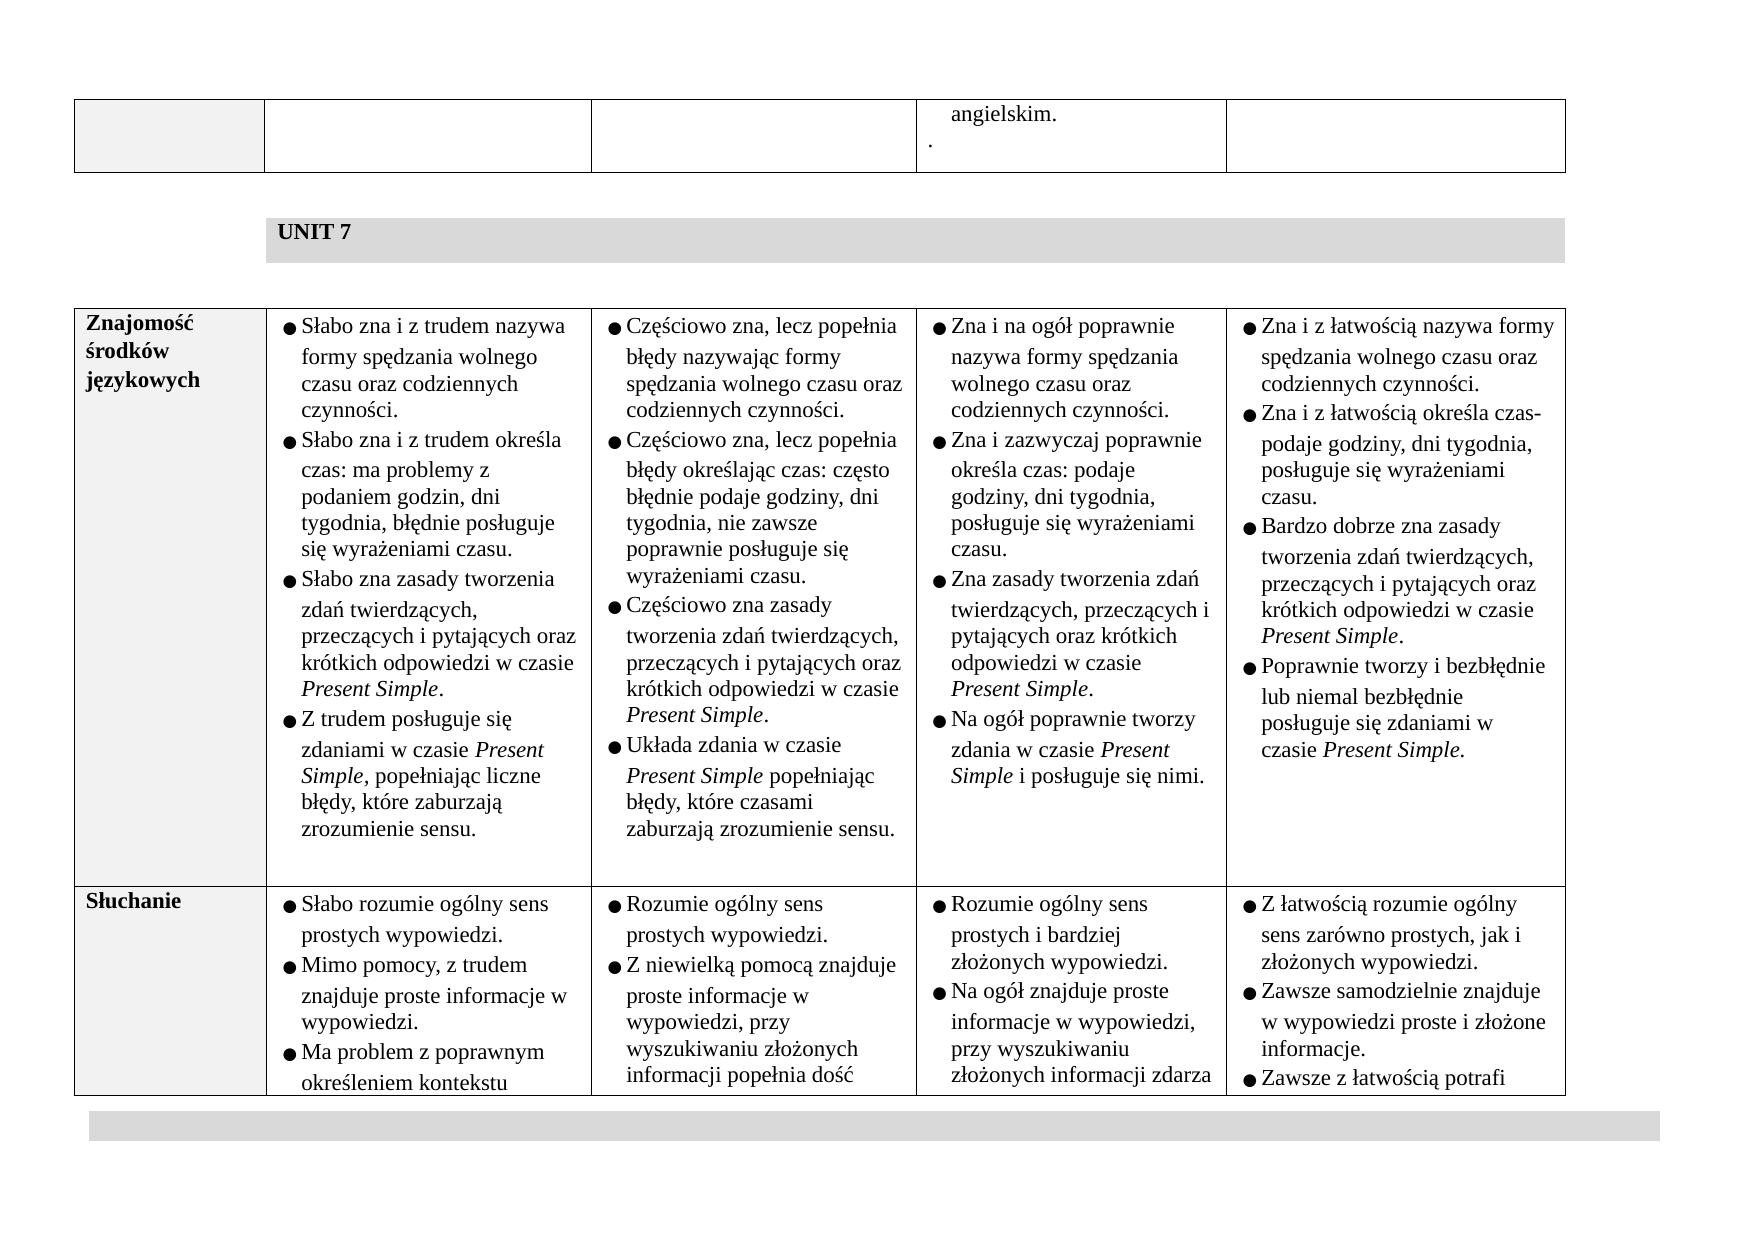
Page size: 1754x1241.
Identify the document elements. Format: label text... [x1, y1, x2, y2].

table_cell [1227, 887, 1565, 1095]
table_cell Słuchanie [75, 887, 266, 1095]
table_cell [592, 887, 916, 1095]
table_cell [267, 887, 591, 1095]
table_header Słabo zna i z trudem nazywa formy spędzania wolnego czasu oraz codziennych czynności. Słabo zna i z trudem określa czas: ma problemy z podaniem godzin, dni tygodnia, błędnie posługuje się wyrażeniami czasu. Słabo zna zasady tworzenia zdań twierdzących, przeczących i pytających oraz krótkich odpowiedzi w czasie Present Simple. Z trudem posługuje się zdaniami w czasie Present Simple, popełniając liczne błędy, które zaburzają zrozumienie sensu. [267, 309, 591, 886]
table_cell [1227, 100, 1565, 172]
table_header Zna i z łatwością nazywa formy spędzania wolnego czasu oraz codziennych czynności. Zna i z łatwością określa czas- podaje godziny, dni tygodnia, posługuje się wyrażeniami czasu. Bardzo dobrze zna zasady tworzenia zdań twierdzących, przeczących i pytających oraz krótkich odpowiedzi w czasie Present Simple. Poprawnie tworzy i bezbłędnie lub niemal bezbłędnie posługuje się zdaniami w czasie Present Simple. [1227, 309, 1565, 886]
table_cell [592, 100, 916, 172]
table_header Zna i na ogół poprawnie nazywa formy spędzania wolnego czasu oraz codziennych czynności. Zna i zazwyczaj poprawnie określa czas: podaje godziny, dni tygodnia, posługuje się wyrażeniami czasu. Zna zasady tworzenia zdań twierdzących, przeczących i pytających oraz krótkich odpowiedzi w czasie Present Simple. Na ogół poprawnie tworzy zdania w czasie Present Simple i posługuje się nimi. [917, 309, 1226, 886]
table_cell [265, 100, 591, 172]
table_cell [75, 100, 264, 172]
table_header Znajomość środków językowych [75, 309, 266, 886]
table_header UNIT 7 [266, 218, 1565, 263]
table_header Częściowo zna, lecz popełnia błędy nazywając formy spędzania wolnego czasu oraz codziennych czynności. Częściowo zna, lecz popełnia błędy określając czas: często błędnie podaje godziny, dni tygodnia, nie zawsze poprawnie posługuje się wyrażeniami czasu. Częściowo zna zasady tworzenia zdań twierdzących, przeczących i pytających oraz krótkich odpowiedzi w czasie Present Simple. Układa zdania w czasie Present Simple popełniając błędy, które czasami zaburzają zrozumienie sensu. [592, 309, 916, 886]
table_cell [917, 100, 1226, 172]
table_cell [917, 887, 1226, 1095]
